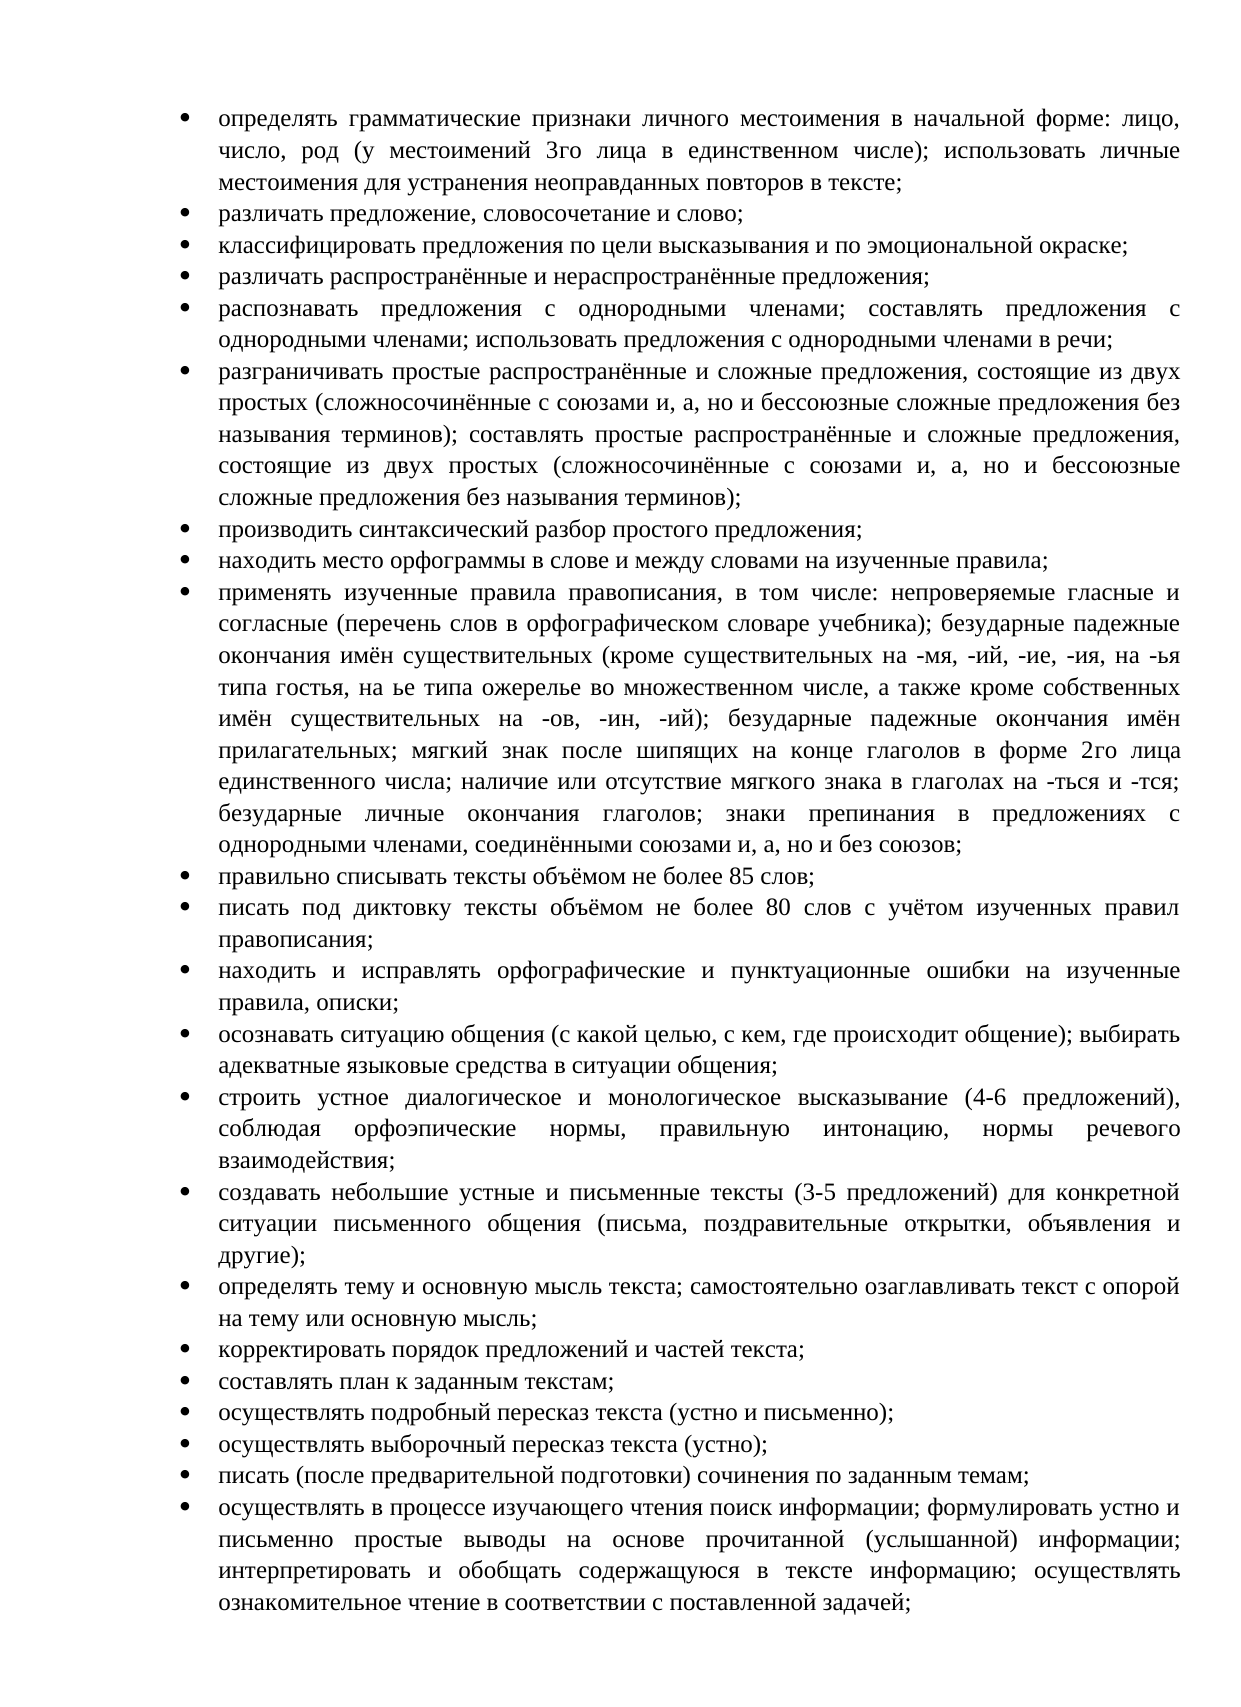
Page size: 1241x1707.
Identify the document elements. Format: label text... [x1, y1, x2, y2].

list находить место орфограммы в слове и между словами на изученные правила; [181, 545, 1181, 574]
list различать предложение, словосочетание и слово; [181, 198, 1181, 227]
list осуществлять в процессе изучающего чтения поиск информации; формулировать устно и письменно простые выводы на основе прочитанной (услышанной) информации; интерпретировать и обобщать содержащуюся в тексте информацию; осуществлять ознакомительное чтение в соответствии с поставленной задачей; [181, 1492, 1181, 1616]
list правильно списывать тексты объёмом не более 85 слов; [181, 861, 1181, 890]
list производить синтаксический разбор простого предложения; [181, 514, 1181, 542]
list составлять план к заданным текстам; [181, 1366, 1181, 1395]
list находить и исправлять орфографические и пунктуационные ошибки на изученные правила, описки; [181, 956, 1181, 1016]
list осуществлять выборочный пересказ текста (устно); [181, 1429, 1181, 1458]
list классифицировать предложения по цели высказывания и по эмоциональной окраске; [181, 230, 1181, 258]
list создавать небольшие устные и письменные тексты (3-5 предложений) для конкретной ситуации письменного общения (письма, поздравительные открытки, объявления и другие); [181, 1177, 1181, 1268]
list различать распространённые и нераспространённые предложения; [181, 261, 1181, 290]
list писать (после предварительной подготовки) сочинения по заданным темам; [181, 1461, 1181, 1489]
list писать под диктовку тексты объёмом не более 80 слов с учётом изученных правил правописания; [181, 892, 1181, 953]
list распознавать предложения с однородными членами; составлять предложения с однородными членами; использовать предложения с однородными членами в речи; [181, 293, 1181, 353]
list применять изученные правила правописания, в том числе: непроверяемые гласные и согласные (перечень слов в орфографическом словаре учебника); безударные падежные окончания имён существительных (кроме существительных на -мя, -ий, -ие, -ия, на -ья типа гостья, на ­ье типа ожерелье во множественном числе, а также кроме собственных имён существительных на -ов, -ин, -ий); безударные падежные окончания имён прилагательных; мягкий знак после шипящих на конце глаголов в форме 2­го лица единственного числа; наличие или отсутствие мягкого знака в глаголах на -ться и -тся; безударные личные окончания глаголов; знаки препинания в предложениях с однородными членами, соединёнными союзами и, а, но и без союзов; [181, 577, 1181, 858]
list строить устное диалогическое и монологическое высказывание (4-6 предложений), соблюдая орфоэпические нормы, правильную интонацию, нормы речевого взаимодействия; [181, 1082, 1181, 1174]
list осознавать ситуацию общения (с какой целью, с кем, где происходит общение); выбирать адекватные языковые средства в ситуации общения; [181, 1019, 1181, 1079]
list осуществлять подробный пересказ текста (устно и письменно); [181, 1397, 1181, 1426]
list разграничивать простые распространённые и сложные предложения, состоящие из двух простых (сложносочинённые с союзами и, а, но и бессоюзные сложные предложения без называния терминов); составлять простые распространённые и сложные предложения, состоящие из двух простых (сложносочинённые с союзами и, а, но и бессоюзные сложные предложения без называния терминов); [181, 356, 1181, 511]
list корректировать порядок предложений и частей текста; [181, 1334, 1181, 1363]
list определять тему и основную мысль текста; самостоятельно озаглавливать текст с опорой на тему или основную мысль; [181, 1271, 1181, 1332]
list определять грамматические признаки личного местоимения в начальной форме: лицо, число, род (у местоимений 3­го лица в единственном числе); использовать личные местоимения для устранения неоправданных повторов в тексте; [181, 103, 1181, 195]
